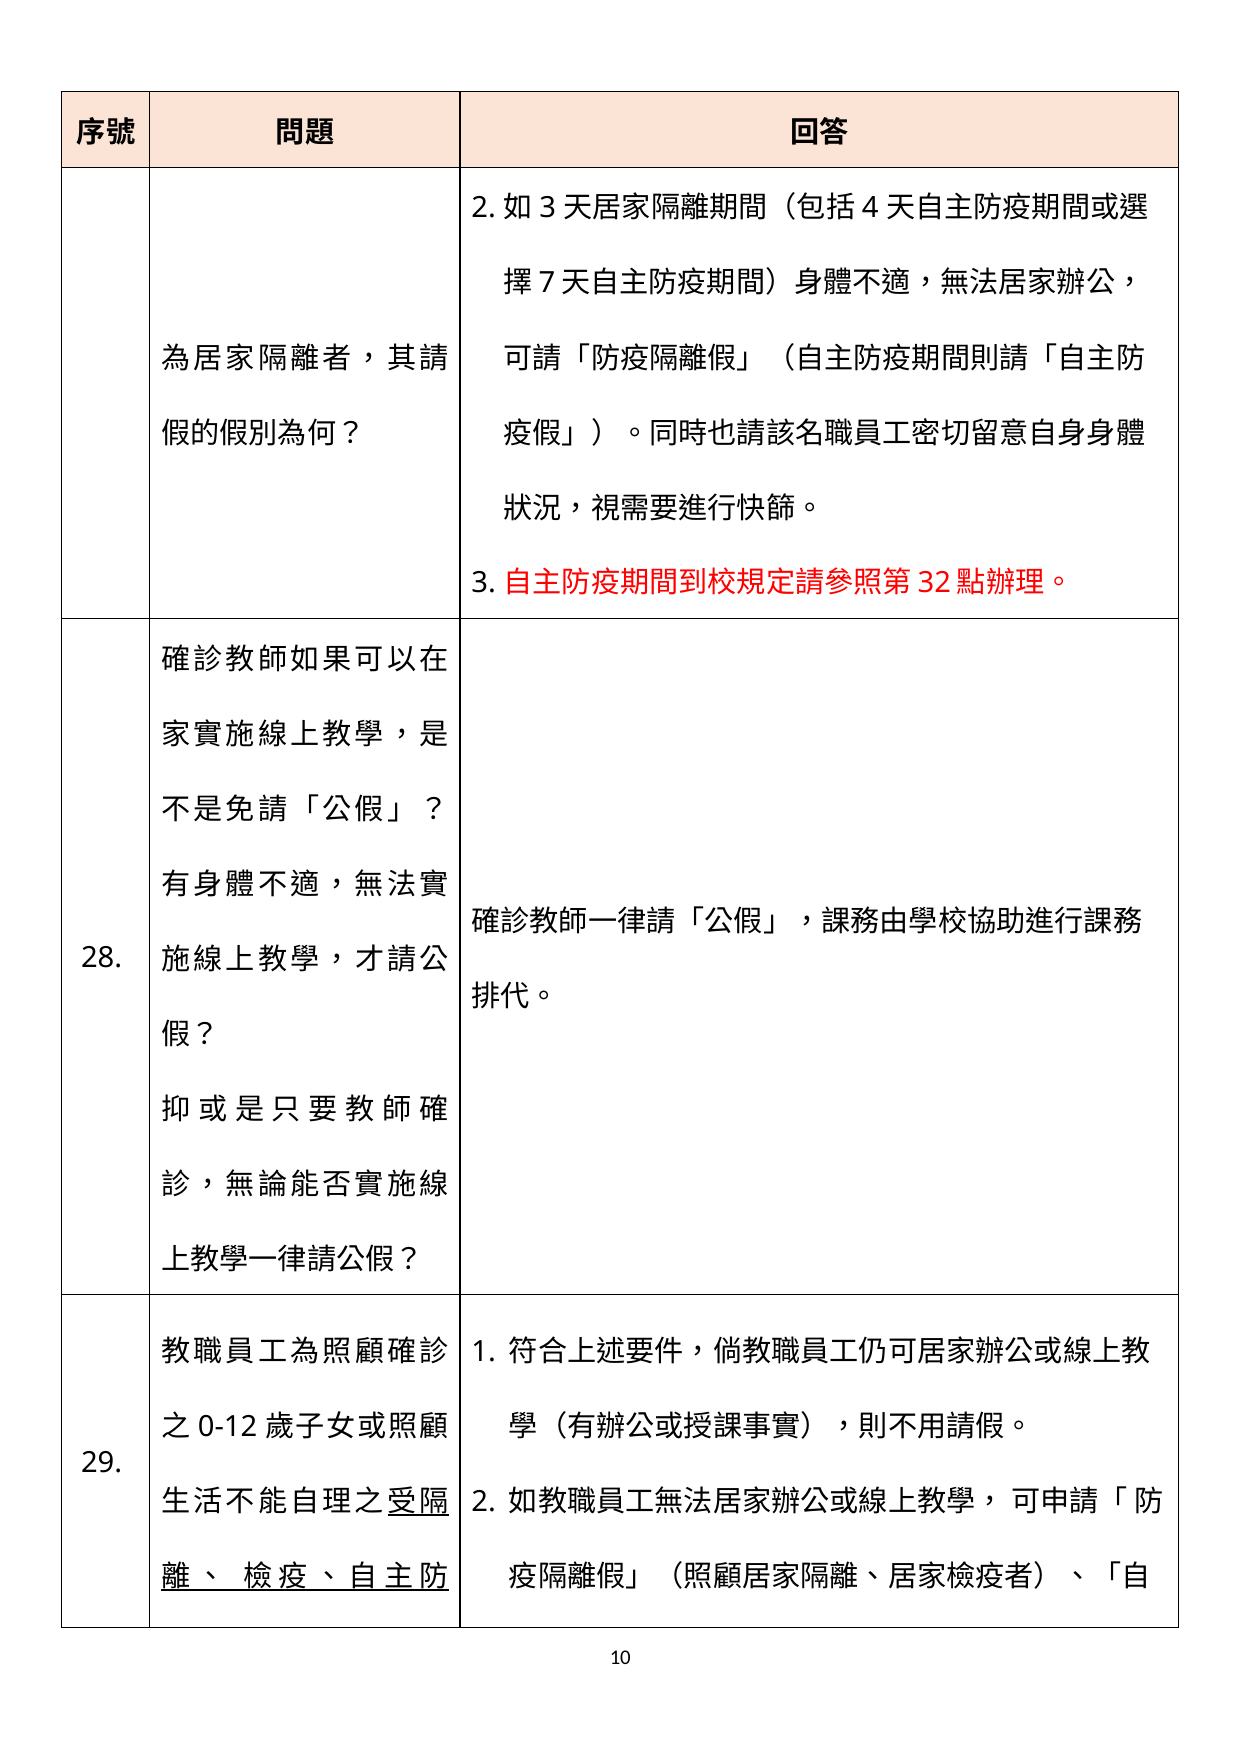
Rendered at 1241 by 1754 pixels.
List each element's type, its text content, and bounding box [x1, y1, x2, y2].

table_cell 當學校職員工被匡列為居家隔離者，其請假的假別為何？ [150, 168, 459, 618]
table_cell [62, 619, 149, 1294]
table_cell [150, 1295, 459, 1627]
table_header 序號 [62, 92, 149, 167]
table_header 問題 [150, 92, 459, 167]
table_cell 確診教師一律請「公假」，課務由學校協助進行課務排代。 [461, 619, 1178, 1294]
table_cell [461, 1295, 1178, 1627]
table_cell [461, 168, 1178, 618]
table_cell 確診教師如果可以在家實施線上教學，是不是免請「公假」？有身體不適，無法實施線上教學，才請公假？ 抑或是只要教師確診，無論能否實施線上教學一律請公假？ [150, 619, 459, 1294]
table_cell [62, 168, 149, 618]
table_cell [62, 1295, 149, 1627]
table_header 回答 [461, 92, 1178, 167]
